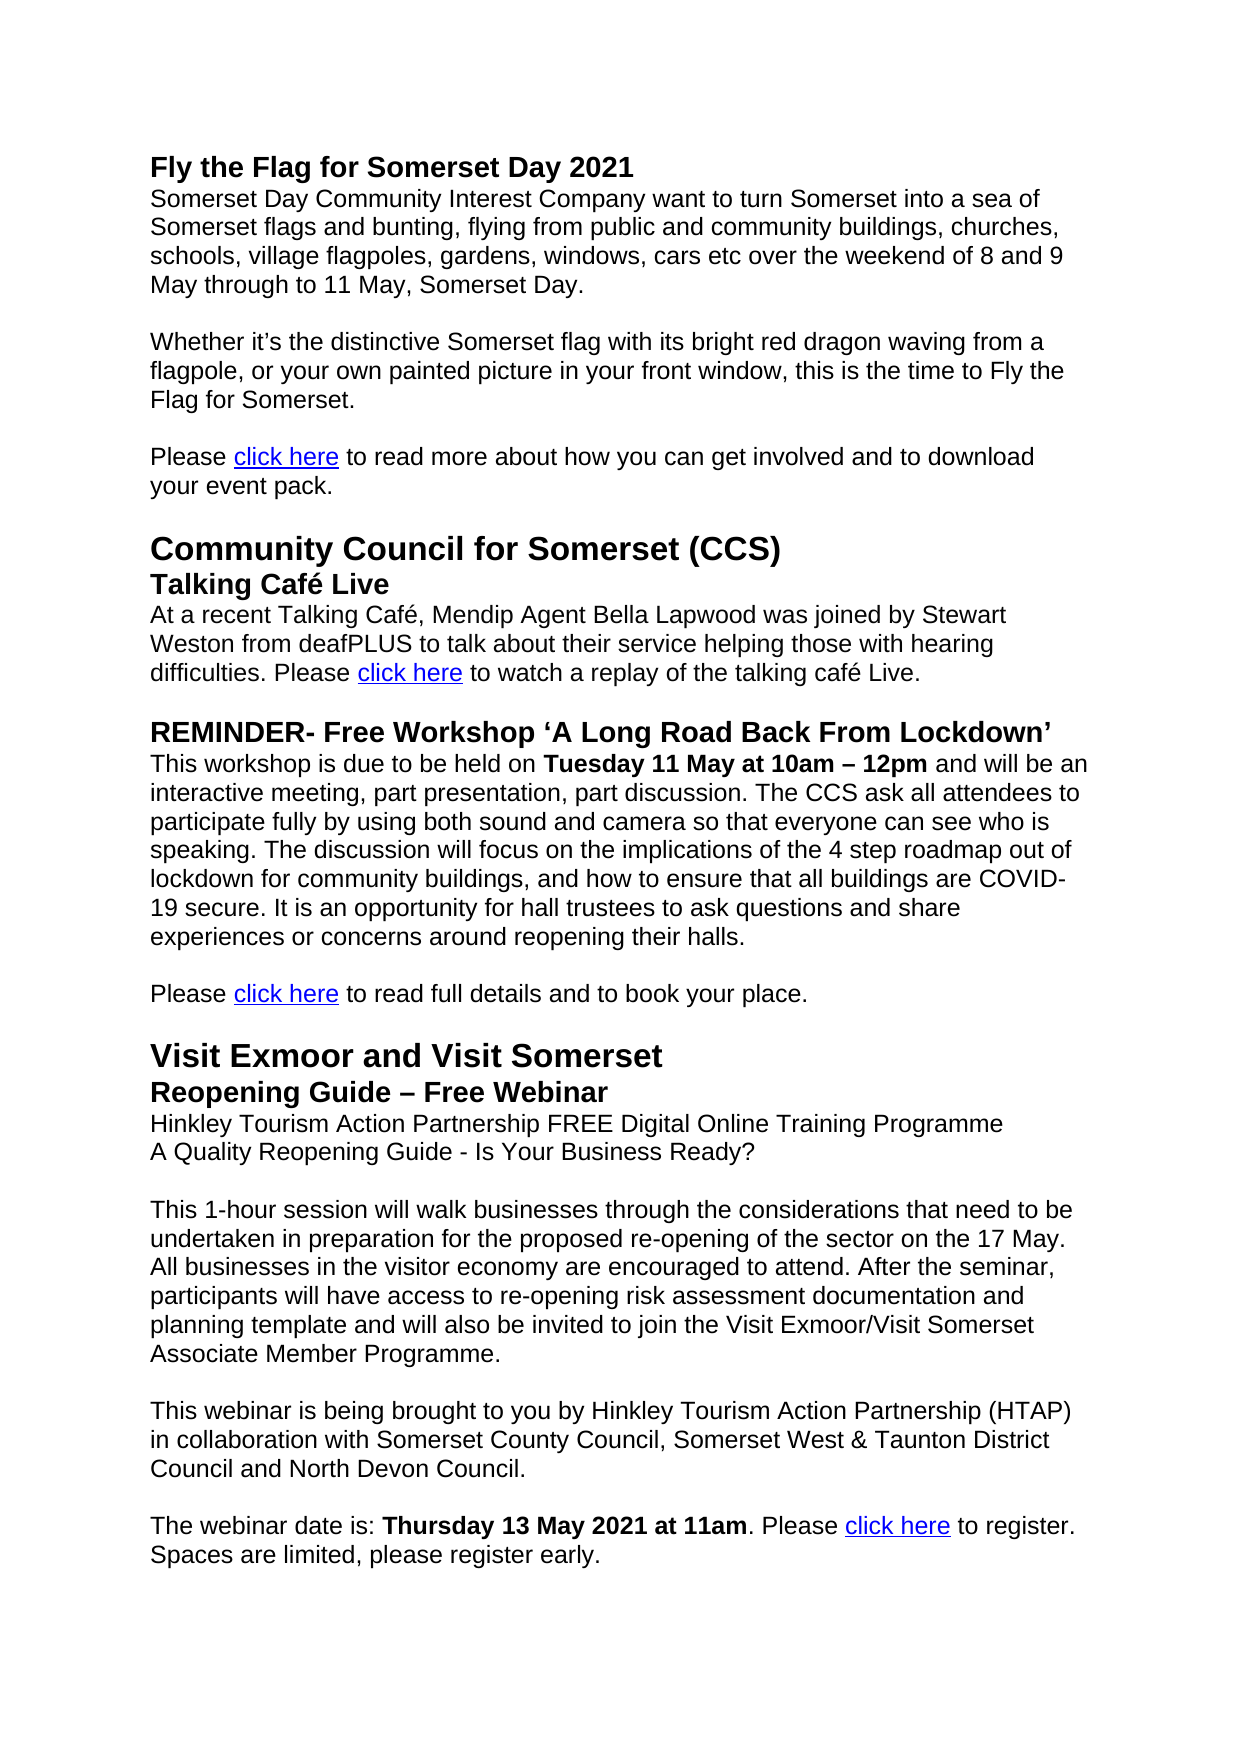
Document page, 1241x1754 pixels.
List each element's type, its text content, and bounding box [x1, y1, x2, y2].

text This webinar is being brought to you by Hinkley Tourism Action Partnership (HTAP) in collaboration with Somerset County Council, Somerset West & Taunton District Council and North Devon Council. [150, 1396, 1090, 1482]
text This 1-hour session will walk businesses through the considerations that need to be undertaken in preparation for the proposed re-opening of the sector on the 17 May. [150, 1195, 1090, 1252]
text Community Council for Somerset (CCS) [150, 528, 1090, 567]
text REMINDER- Free Workshop ‘A Long Road Back From Lockdown’ [150, 716, 1090, 749]
text At a recent Talking Café, Mendip Agent Bella Lapwood was joined by Stewart Weston from deafPLUS to talk about their service helping those with hearing difficulties. Please click here to watch a replay of the talking café Live. [150, 601, 1090, 687]
text Please click here to read full details and to book your place. [150, 979, 1090, 1008]
text Spaces are limited, please register early. [150, 1540, 1090, 1568]
text Whether it’s the distinctive Somerset flag with its bright red dragon waving from a flagpole, or your own painted picture in your front window, this is the time to Fly the Flag for Somerset. [150, 327, 1090, 413]
text Fly the Flag for Somerset Day 2021 [150, 150, 1090, 183]
text Reopening Guide – Free Webinar [150, 1075, 1090, 1108]
text Please click here to read more about how you can get involved and to download your event pack. [150, 442, 1090, 500]
text Somerset Day Community Interest Company want to turn Somerset into a sea of Somerset flags and bunting, flying from public and community buildings, churches, schools, village flagpoles, gardens, windows, cars etc over the weekend of 8 and 9 May through to 11 May, Somerset Day. [150, 183, 1090, 298]
text This workshop is due to be held on Tuesday 11 May at 10am – 12pm and will be an interactive meeting, part presentation, part discussion. The CCS ask all attendees to participate fully by using both sound and camera so that everyone can see who is speaking. The discussion will focus on the implications of the 4 step roadmap out of lockdown for community buildings, and how to ensure that all buildings are COVID-19 secure. It is an opportunity for hall trustees to ask questions and share experiences or concerns around reopening their halls. [150, 749, 1090, 950]
text A Quality Reopening Guide - Is Your Business Ready? [150, 1137, 1090, 1166]
text Visit Exmoor and Visit Somerset [150, 1037, 1090, 1075]
text Hinkley Tourism Action Partnership FREE Digital Online Training Programme [150, 1108, 1090, 1137]
text All businesses in the visitor economy are encouraged to attend. After the seminar, participants will have access to re-opening risk assessment documentation and planning template and will also be invited to join the Visit Exmoor/Visit Somerset Associate Member Programme. [150, 1252, 1090, 1367]
text Talking Café Live [150, 567, 1090, 601]
text The webinar date is: Thursday 13 May 2021 at 11am. Please click here to register. [150, 1511, 1090, 1540]
